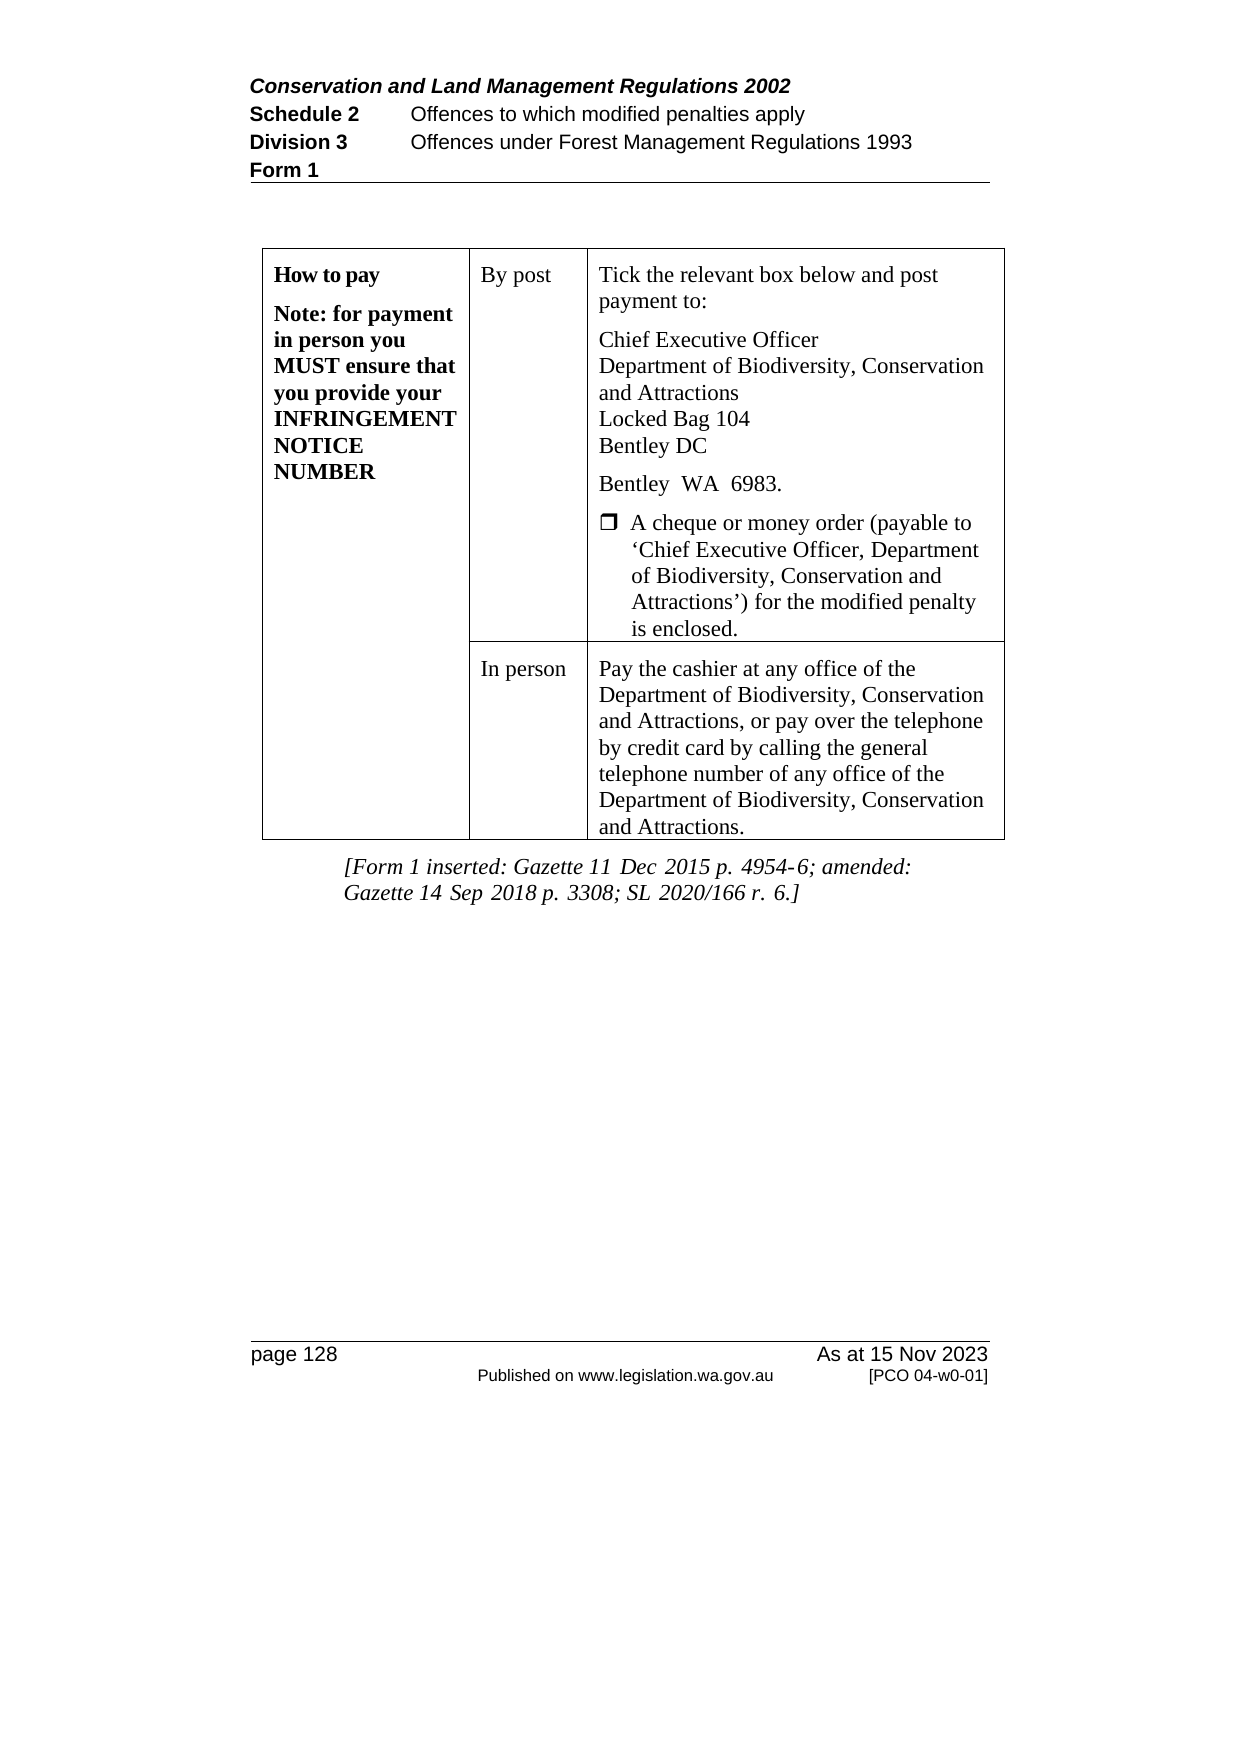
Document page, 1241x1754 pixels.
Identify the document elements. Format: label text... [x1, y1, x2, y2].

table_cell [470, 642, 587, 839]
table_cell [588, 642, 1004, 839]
text [Form 1 inserted: Gazette 11 Dec 2015 p. 4954-6; amended: Gazette 14 Sep 2018 p. 3308; SL 2020/166 r. 6.] [251, 853, 990, 905]
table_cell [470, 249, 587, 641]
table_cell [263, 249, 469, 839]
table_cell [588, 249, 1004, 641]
